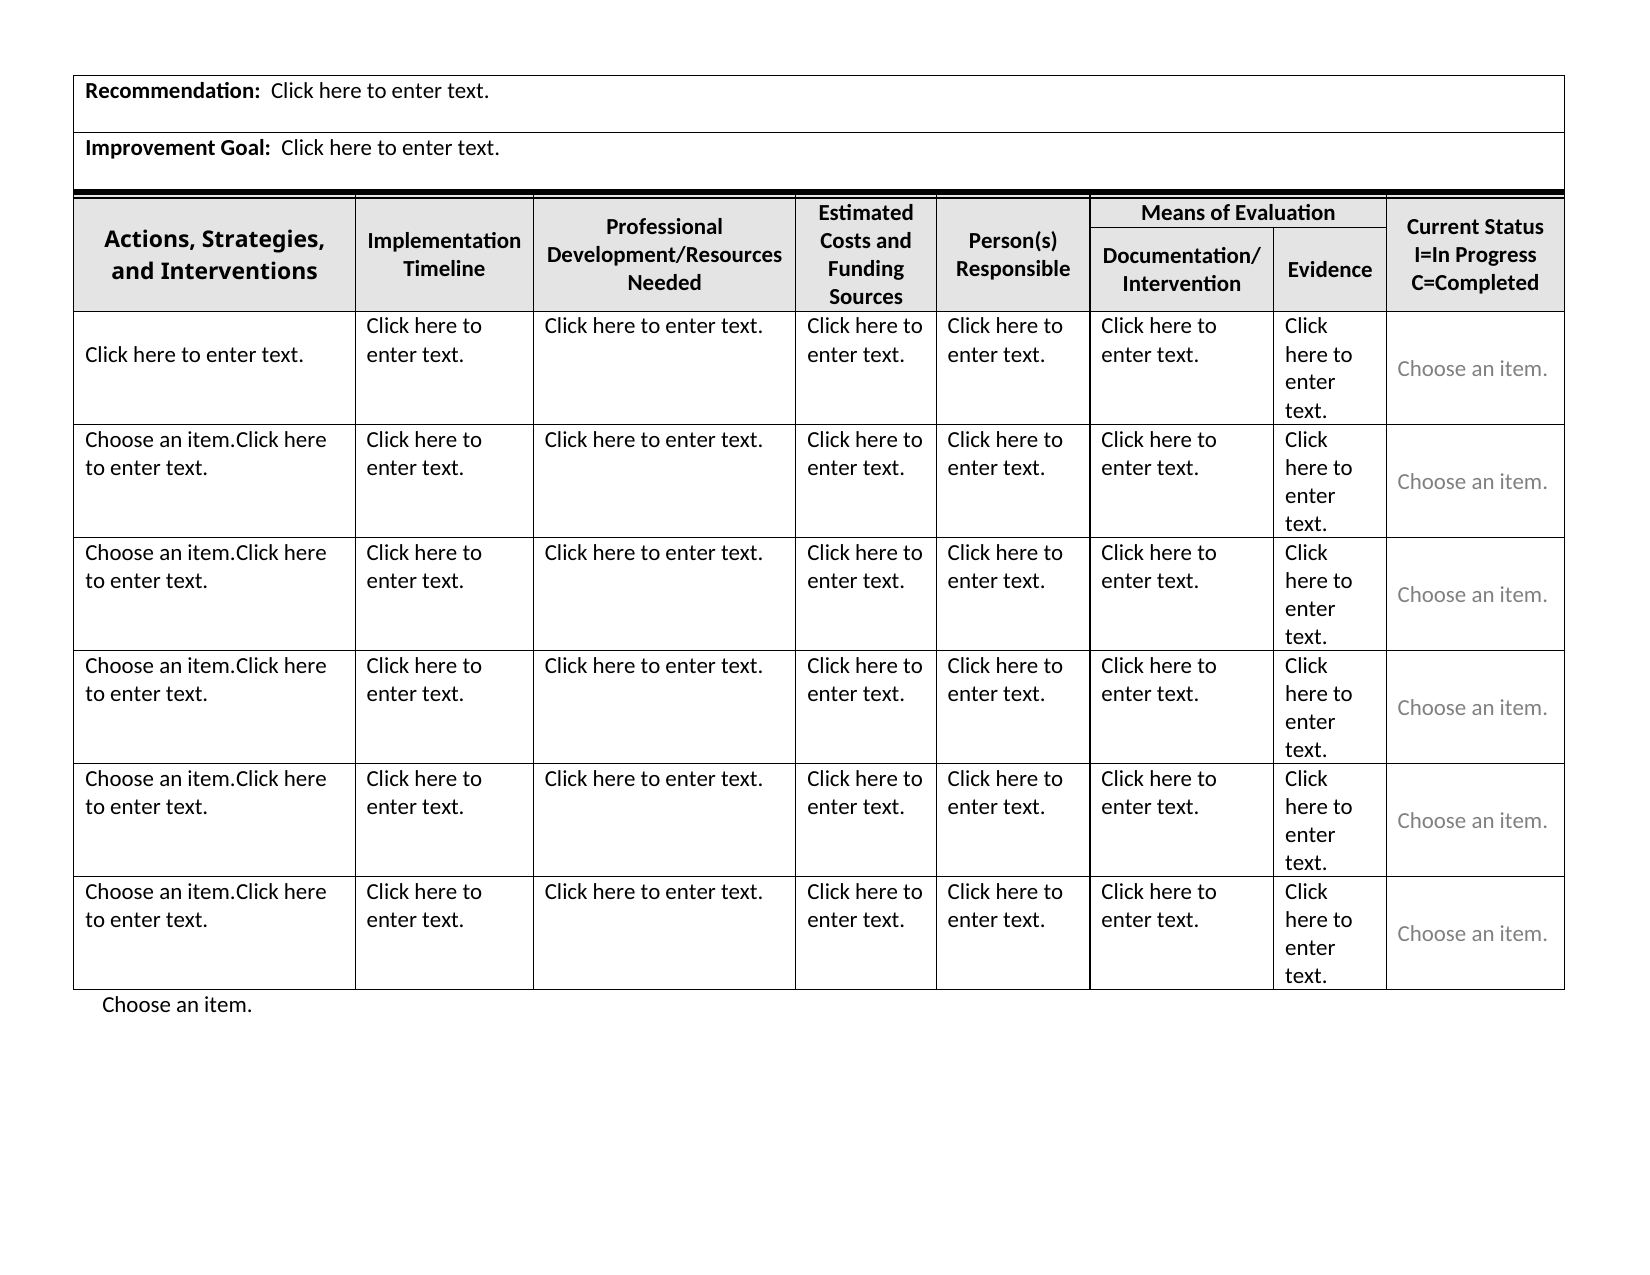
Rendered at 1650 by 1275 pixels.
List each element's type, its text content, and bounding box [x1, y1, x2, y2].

table_header Recommendation: [74, 76, 1564, 132]
table_cell [74, 877, 355, 989]
table_cell Current Status I=In Progress C=Completed [1387, 199, 1564, 311]
table_cell Professional Development/Resources Needed [534, 199, 795, 311]
table_cell Estimated Costs and Funding Sources [796, 199, 936, 311]
table_cell Actions, Strategies, and Interventions [74, 199, 355, 311]
table_cell [74, 425, 355, 537]
table_cell Evidence [1274, 228, 1386, 311]
table_cell Means of Evaluation [1091, 199, 1386, 227]
table_cell Improvement Goal: [74, 133, 1564, 189]
table_cell [74, 312, 355, 424]
table_cell Implementation Timeline [356, 199, 533, 311]
table_cell [74, 651, 355, 763]
table_cell Documentation/ Intervention [1091, 228, 1273, 311]
table_cell Person(s) Responsible [937, 199, 1089, 311]
table_cell [74, 538, 355, 650]
table_cell [74, 764, 355, 876]
